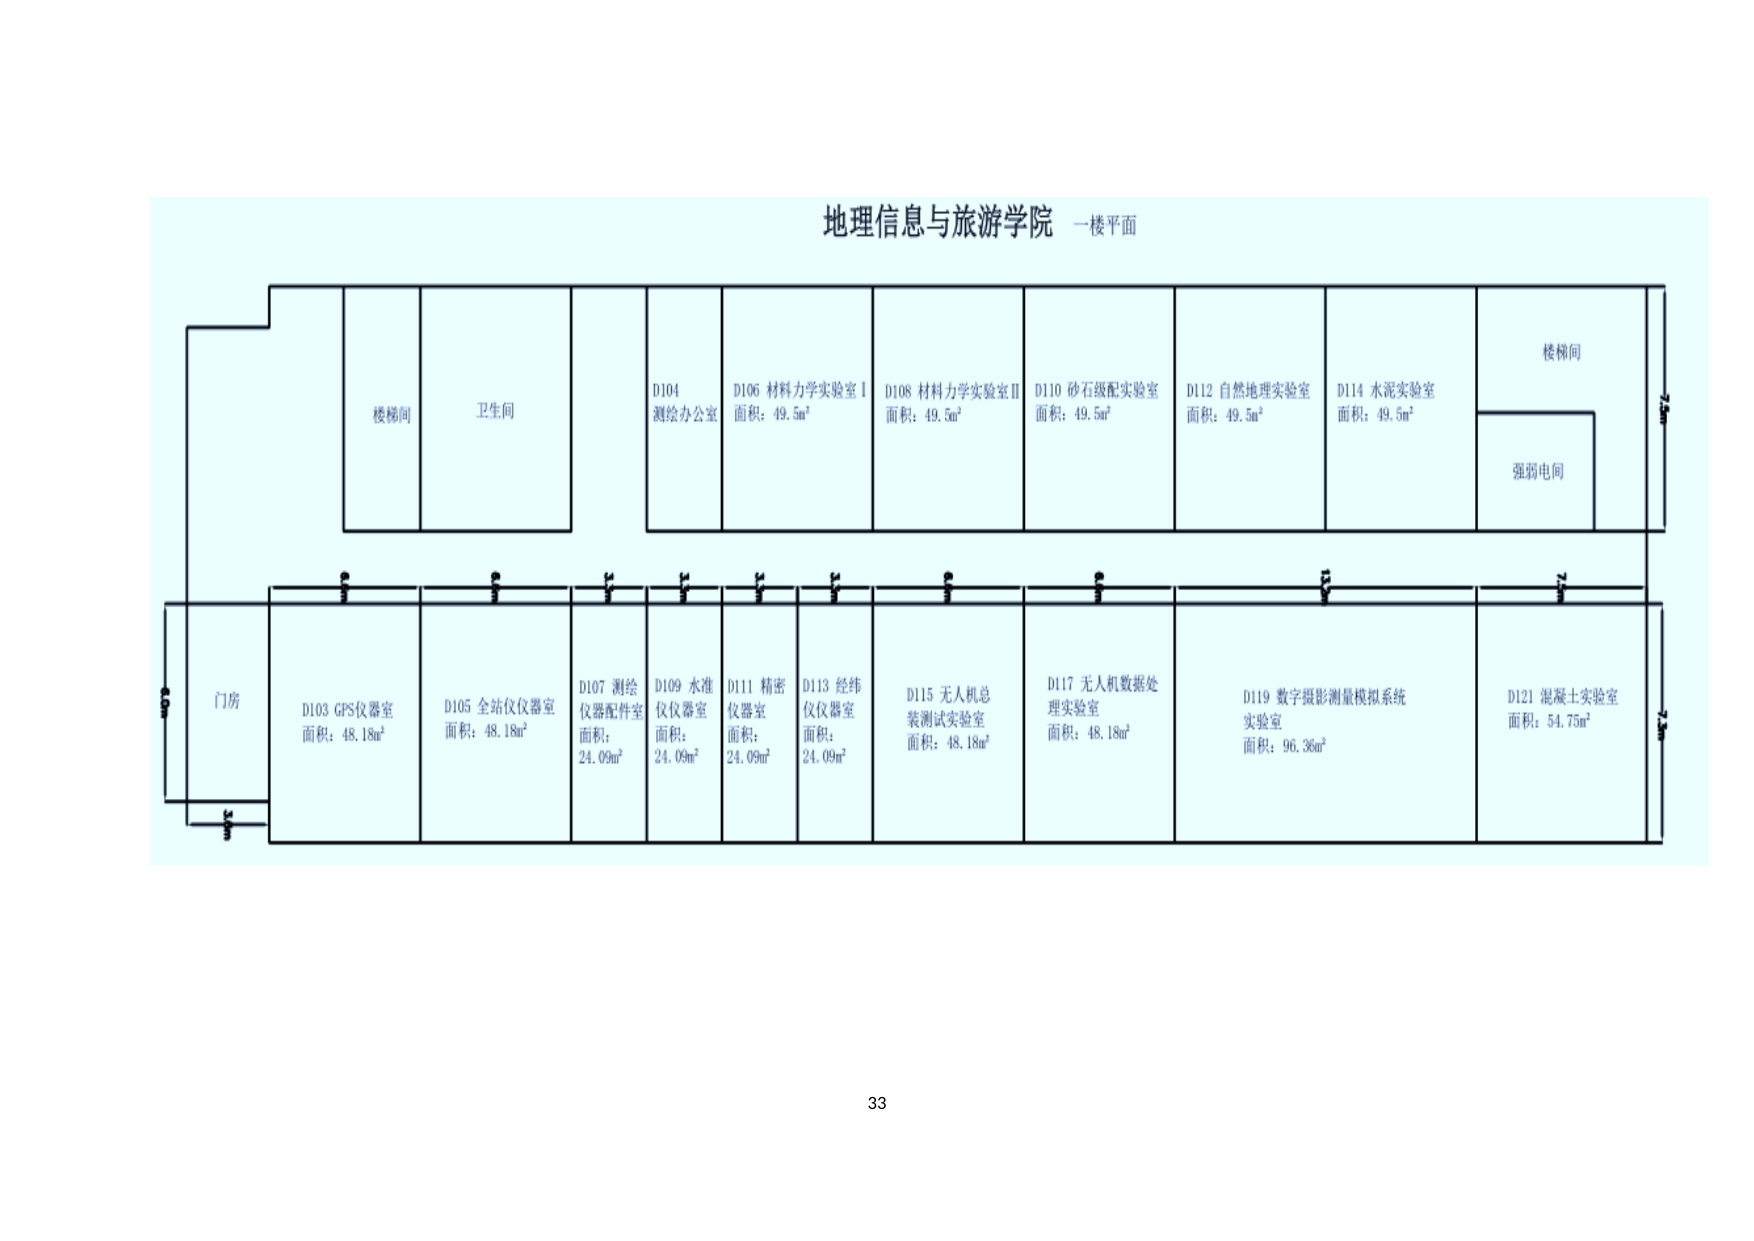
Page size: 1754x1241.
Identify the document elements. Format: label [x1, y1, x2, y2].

picture [150, 197, 1709, 866]
